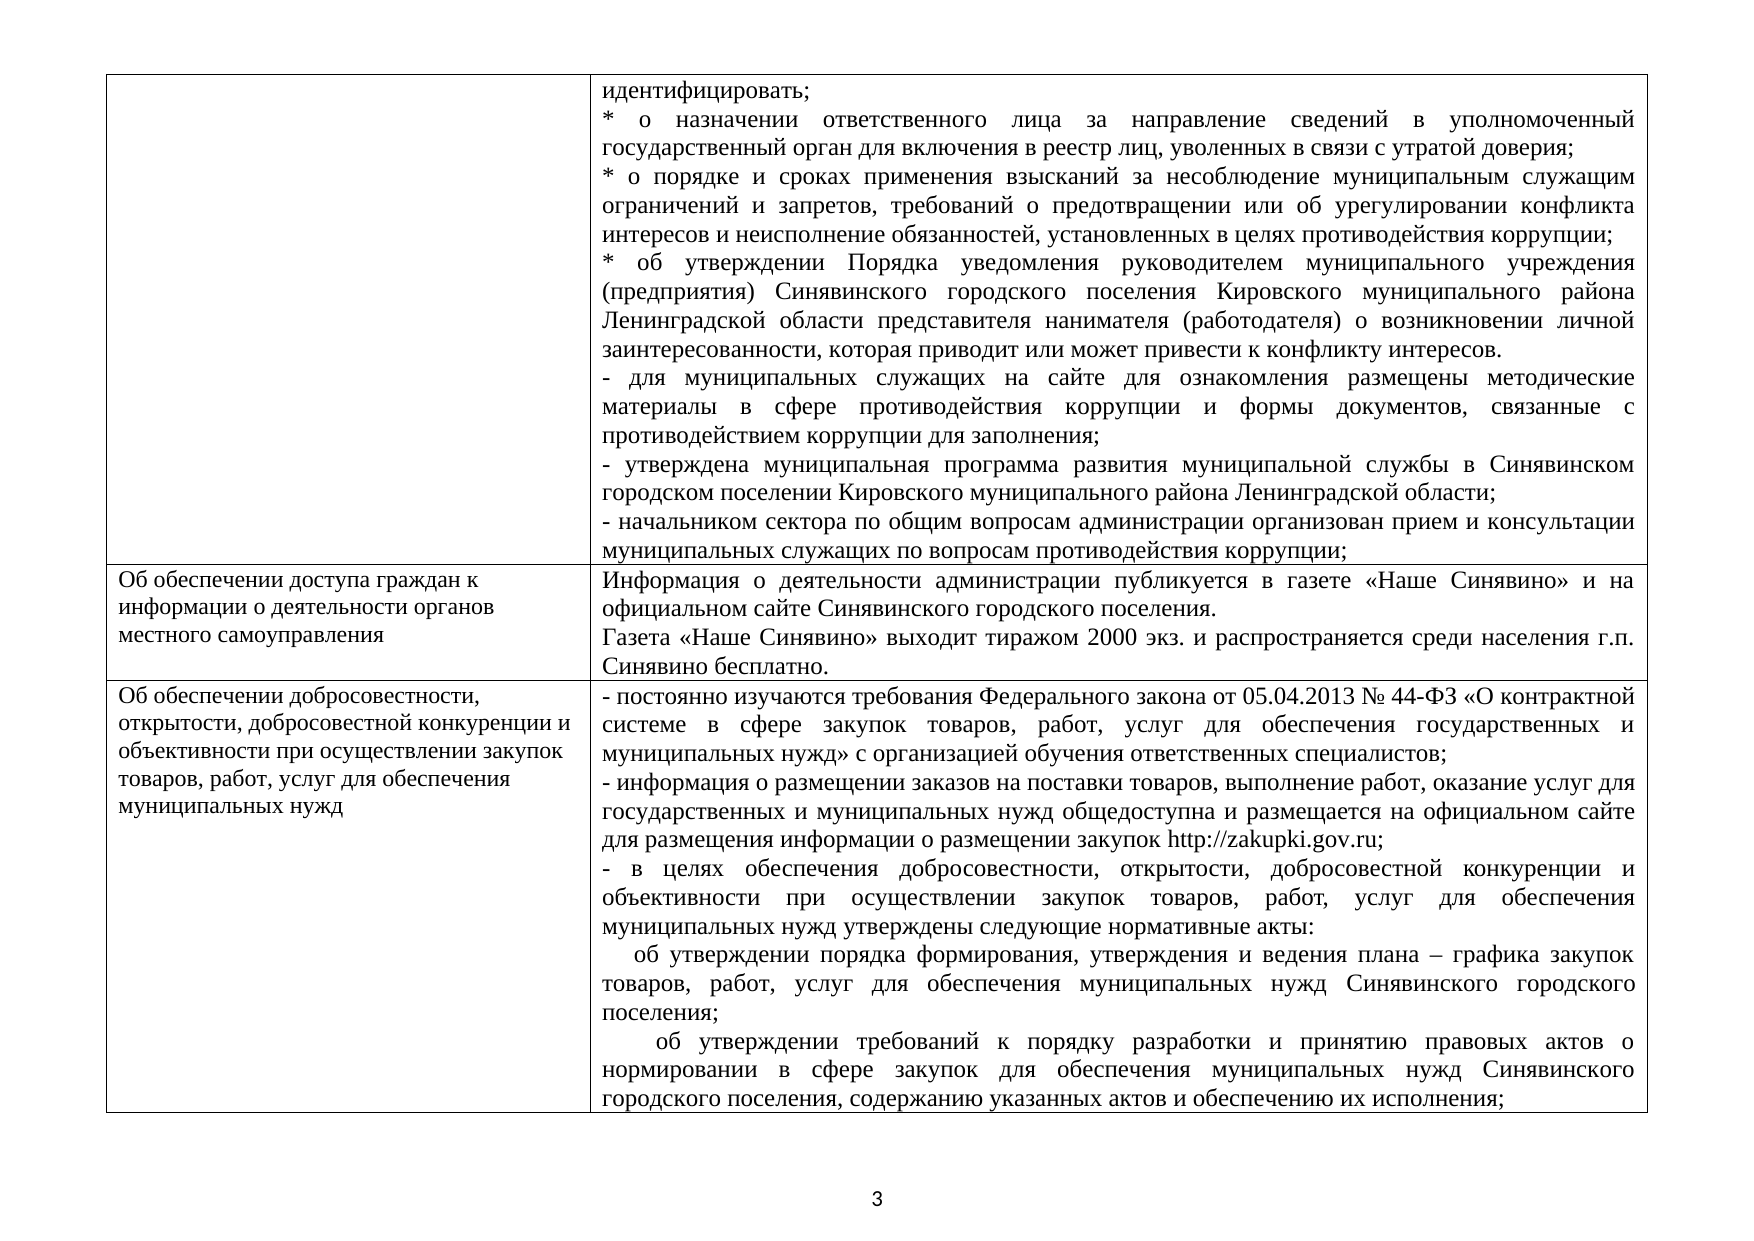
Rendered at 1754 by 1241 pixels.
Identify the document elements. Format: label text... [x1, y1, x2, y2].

table_cell Информация о деятельности администрации публикуется в газете «Наше Синявино» и на официальном сайте Синявинского городского поселения. Газета «Наше Синявино» выходит тиражом 2000 экз. и распространяется среди населения г.п. Синявино бесплатно. [591, 565, 1647, 680]
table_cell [591, 681, 1647, 1112]
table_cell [107, 75, 590, 564]
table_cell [107, 681, 590, 1112]
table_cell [591, 75, 1647, 564]
table_cell Об обеспечении доступа граждан к информации о деятельности органов местного самоуправления [107, 565, 590, 680]
